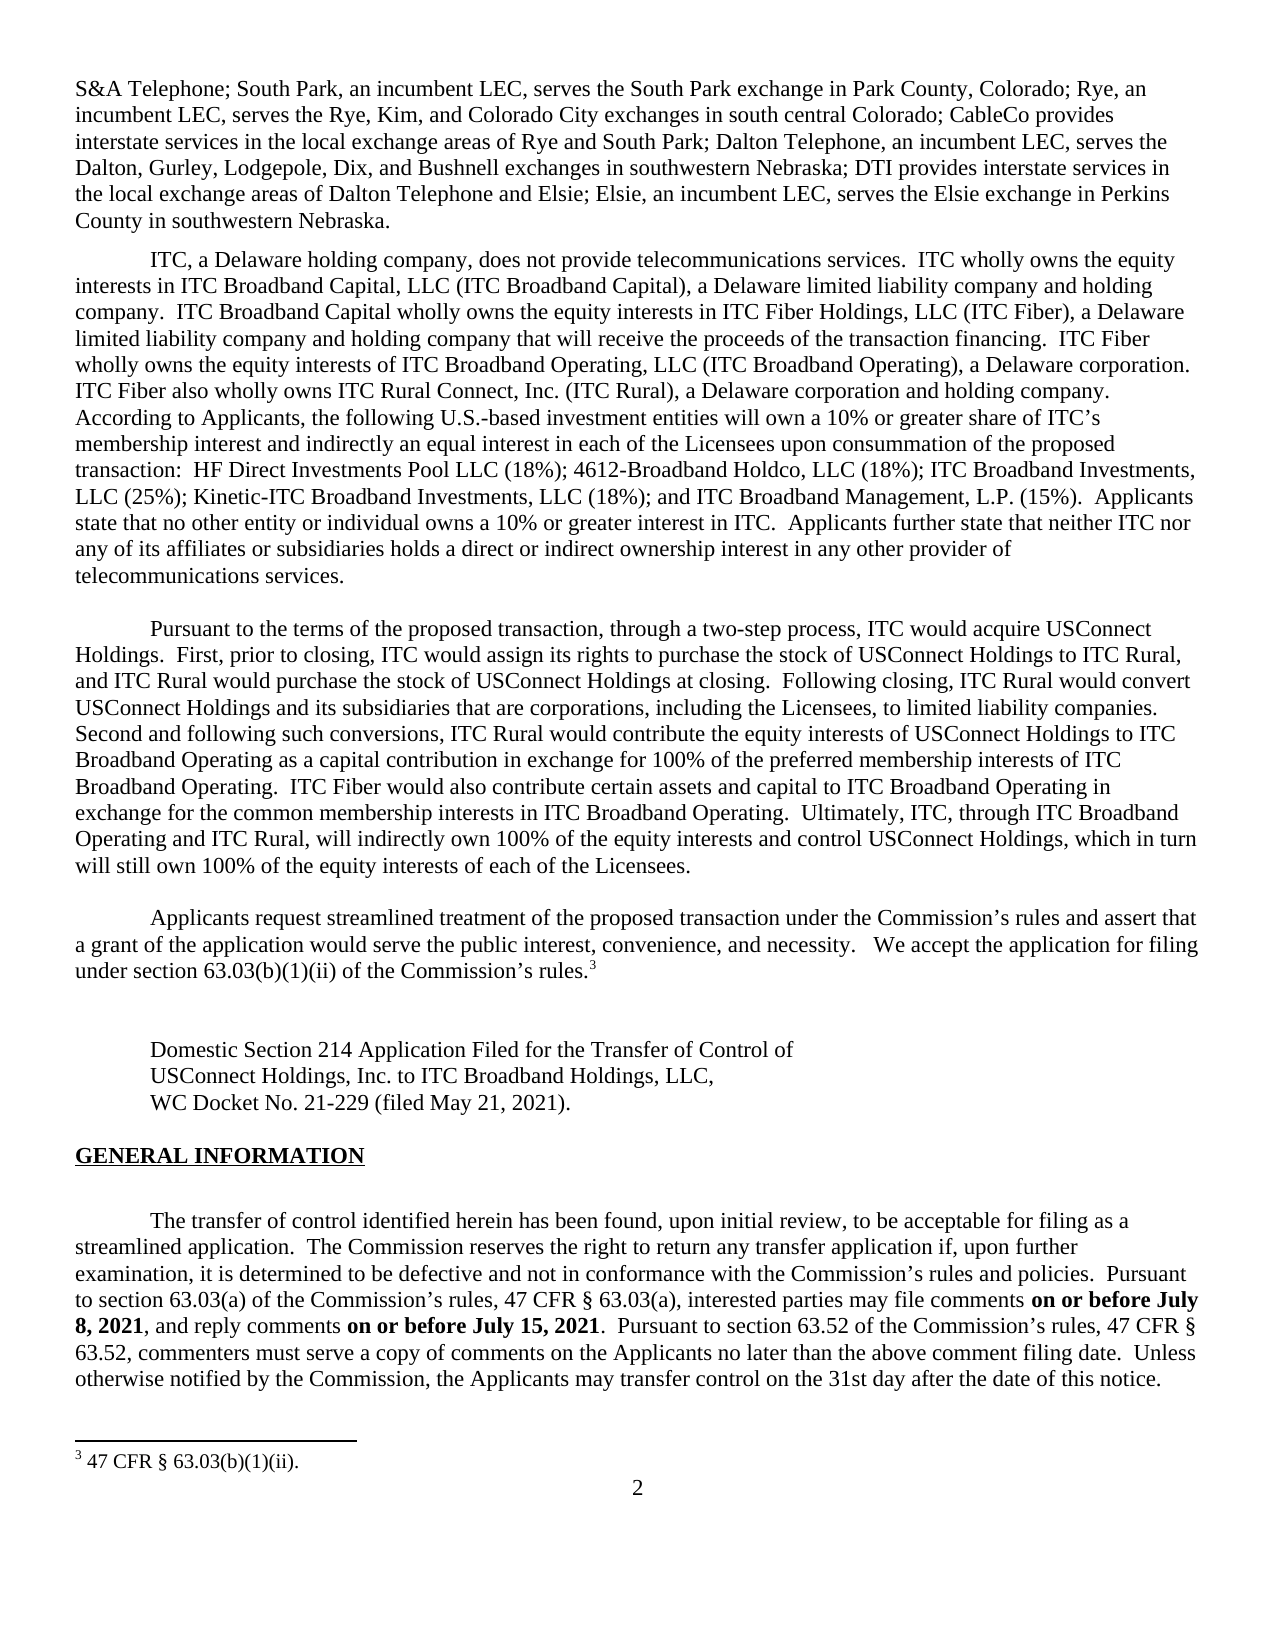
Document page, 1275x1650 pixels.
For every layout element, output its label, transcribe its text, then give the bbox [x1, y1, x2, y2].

text WC Docket No. 21-229 (filed May 21, 2021). [150, 1089, 1200, 1115]
text USConnect Holdings, a Delaware corporation and holding company, through its direct and indirect operating subsidiaries, the Licensees, provides telecommunications services and other services in Texas, Georgia, Kansas, Colorado, and Nebraska. The Licensees are all U.S.-based and provide services as follows: Livingston, an incumbent local exchange carrier (LEC), serves the Livingston exchange in Polk County, Texas; Telcom Supply provides interstate services in the local exchange areas of Livingston; Waverly Hall Telephone, an incumbent LEC, serves the Waverly Hall exchange in Harris and Talbot counties in Georgia; Waverly Hall Comm provides interstate services in the local exchange areas of Waverly Hall Telephone; S&A Telephone, an incumbent LEC, serves the Allen-Admire and Scranton exchanges in Lyon and Osage Counties in Kansas; S&A Communications provides interstate services in the local exchange areas of S&A Telephone; South Park, an incumbent LEC, serves the South Park exchange in Park County, Colorado; Rye, an incumbent LEC, serves the Rye, Kim, and Colorado City exchanges in south central Colorado; CableCo provides interstate services in the local exchange areas of Rye and South Park; Dalton Telephone, an incumbent LEC, serves the Dalton, Gurley, Lodgepole, Dix, and Bushnell exchanges in southwestern Nebraska; DTI provides interstate services in the local exchange areas of Dalton Telephone and Elsie; Elsie, an incumbent LEC, serves the Elsie exchange in Perkins County in southwestern Nebraska. [75, 75, 1200, 233]
text USConnect Holdings, Inc. to ITC Broadband Holdings, LLC, [150, 1063, 1200, 1089]
text GENERAL INFORMATION [75, 1142, 1200, 1168]
text ITC, a Delaware holding company, does not provide telecommunications services. ITC wholly owns the equity interests in ITC Broadband Capital, LLC (ITC Broadband Capital), a Delaware limited liability company and holding company. ITC Broadband Capital wholly owns the equity interests in ITC Fiber Holdings, LLC (ITC Fiber), a Delaware limited liability company and holding company that will receive the proceeds of the transaction financing. ITC Fiber wholly owns the equity interests of ITC Broadband Operating, LLC (ITC Broadband Operating), a Delaware corporation. ITC Fiber also wholly owns ITC Rural Connect, Inc. (ITC Rural), a Delaware corporation and holding company. According to Applicants, the following U.S.-based investment entities will own a 10% or greater share of ITC’s membership interest and indirectly an equal interest in each of the Licensees upon consummation of the proposed transaction: HF Direct Investments Pool LLC (18%); 4612-Broadband Holdco, LLC (18%); ITC Broadband Investments, LLC (25%); Kinetic-ITC Broadband Investments, LLC (18%); and ITC Broadband Management, L.P. (15%). Applicants state that no other entity or individual owns a 10% or greater interest in ITC. Applicants further state that neither ITC nor any of its affiliates or subsidiaries holds a direct or indirect ownership interest in any other provider of telecommunications services. [75, 246, 1200, 588]
text The transfer of control identified herein has been found, upon initial review, to be acceptable for filing as a streamlined application. The Commission reserves the right to return any transfer application if, upon further examination, it is determined to be defective and not in conformance with the Commission’s rules and policies. Pursuant to section 63.03(a) of the Commission’s rules, 47 CFR § 63.03(a), interested parties may file comments on or before July 8, 2021, and reply comments on or before July 15, 2021. Pursuant to section 63.52 of the Commission’s rules, 47 CFR § 63.52, commenters must serve a copy of comments on the Applicants no later than the above comment filing date. Unless otherwise notified by the Commission, the Applicants may transfer control on the 31st day after the date of this notice. [75, 1207, 1200, 1391]
text Pursuant to the terms of the proposed transaction, through a two-step process, ITC would acquire USConnect Holdings. First, prior to closing, ITC would assign its rights to purchase the stock of USConnect Holdings to ITC Rural, and ITC Rural would purchase the stock of USConnect Holdings at closing. Following closing, ITC Rural would convert USConnect Holdings and its subsidiaries that are corporations, including the Licensees, to limited liability companies. Second and following such conversions, ITC Rural would contribute the equity interests of USConnect Holdings to ITC Broadband Operating as a capital contribution in exchange for 100% of the preferred membership interests of ITC Broadband Operating. ITC Fiber would also contribute certain assets and capital to ITC Broadband Operating in exchange for the common membership interests in ITC Broadband Operating. Ultimately, ITC, through ITC Broadband Operating and ITC Rural, will indirectly own 100% of the equity interests and control USConnect Holdings, which in turn will still own 100% of the equity interests of each of the Licensees. [75, 614, 1200, 878]
text Applicants request streamlined treatment of the proposed transaction under the Commission’s rules and assert that a grant of the application would serve the public interest, convenience, and necessity. We accept the application for filing under section 63.03(b)(1)(ii) of the Commission’s rules. [75, 904, 1200, 983]
text Domestic Section 214 Application Filed for the Transfer of Control of [150, 1036, 1200, 1063]
